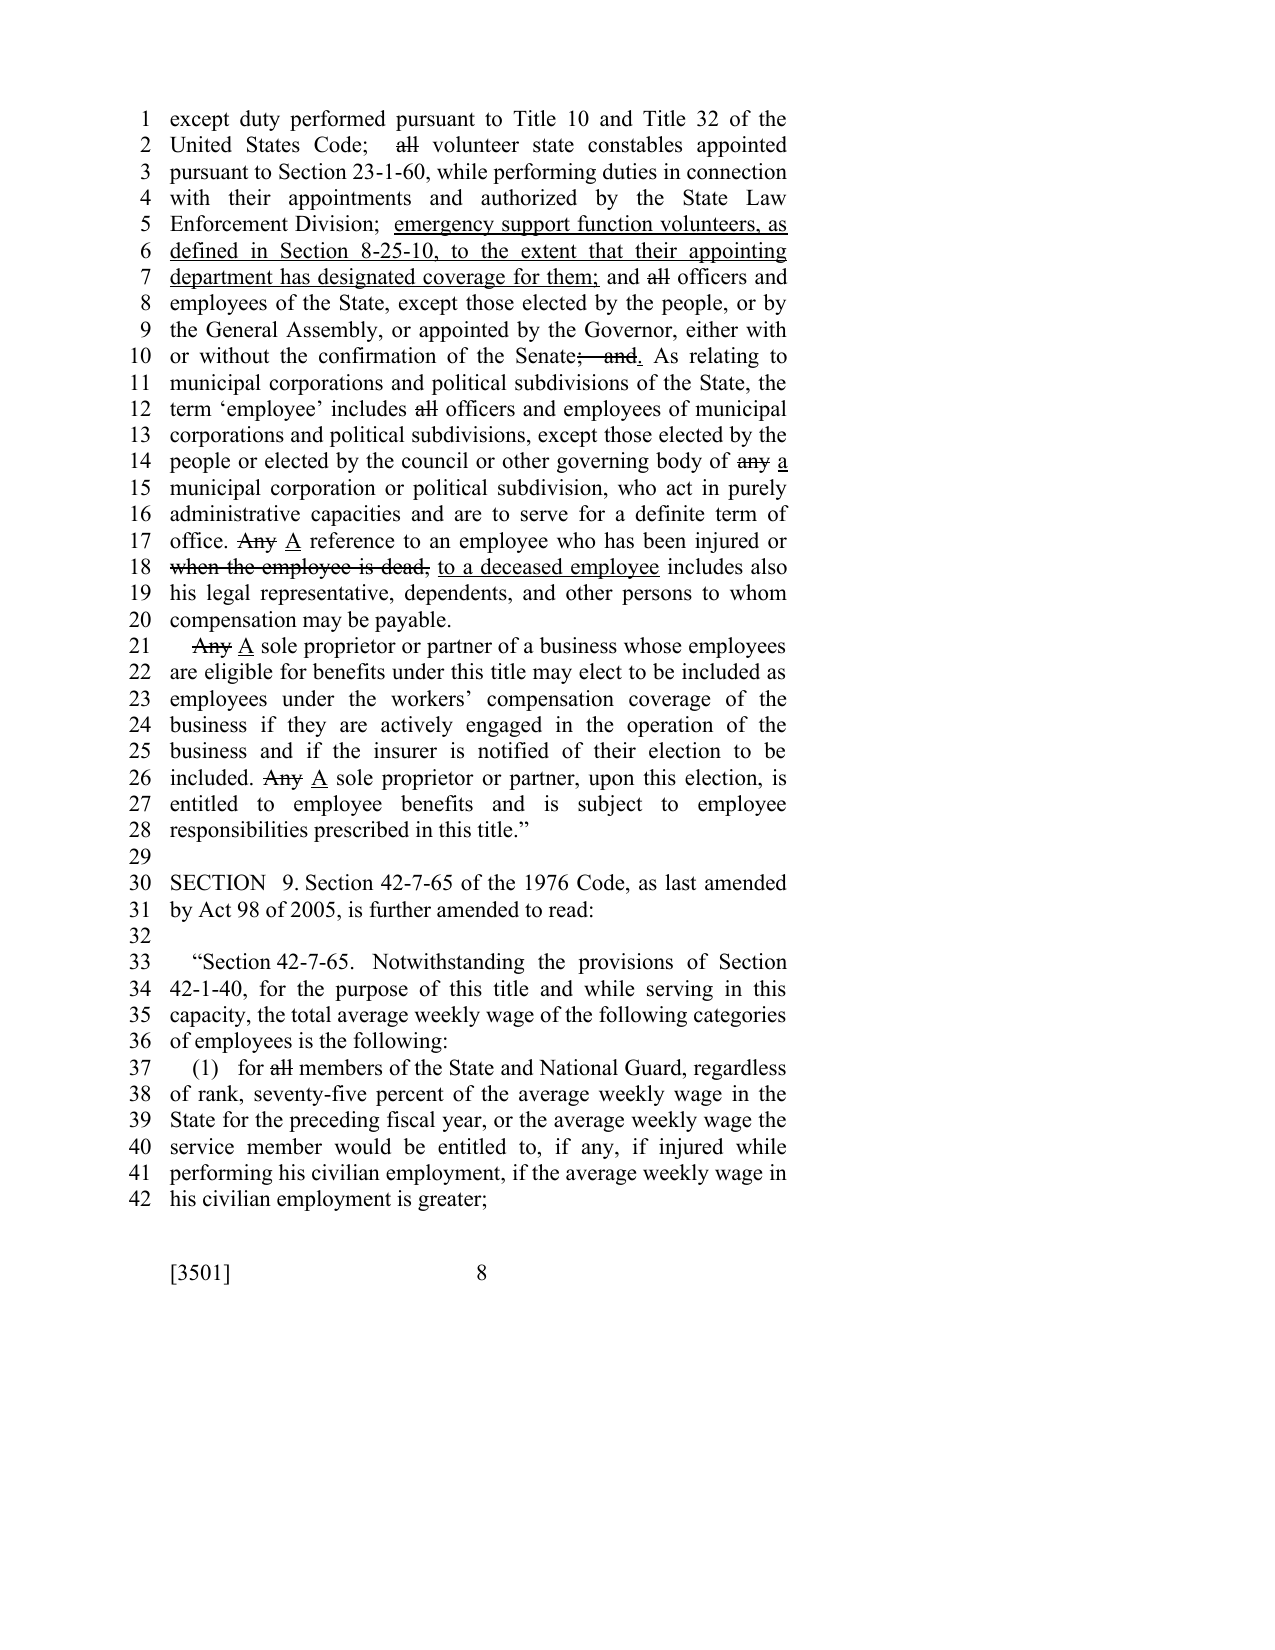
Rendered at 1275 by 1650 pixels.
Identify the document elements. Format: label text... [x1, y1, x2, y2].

text Any A sole proprietor or partner of a business whose employees are eligible for benefits under this title may elect to be included as employees under the workers’ compensation coverage of the business if they are actively engaged in the operation of the business and if the insurer is notified of their election to be included. Any A sole proprietor or partner, upon this election, is entitled to employee benefits and is subject to employee responsibilities prescribed in this title.” [169, 632, 787, 843]
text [169, 105, 787, 260]
text SECTION 9. Section 42-7-65 of the 1976 Code, as last amended by Act 98 of 2005, is further amended to read: [169, 869, 787, 922]
text “Section 42-7-65. Notwithstanding the provisions of Section 42-1-40, for the purpose of this title and while serving in this capacity, the total average weekly wage of the following categories of employees is the following: [169, 948, 787, 1054]
text (1) for all members of the State and National Guard, regardless of rank, seventy-five percent of the average weekly wage in the State for the preceding fiscal year, or the average weekly wage the service member would be entitled to, if any, if injured while performing his civilian employment, if the average weekly wage in his civilian employment is greater; [169, 1054, 787, 1212]
